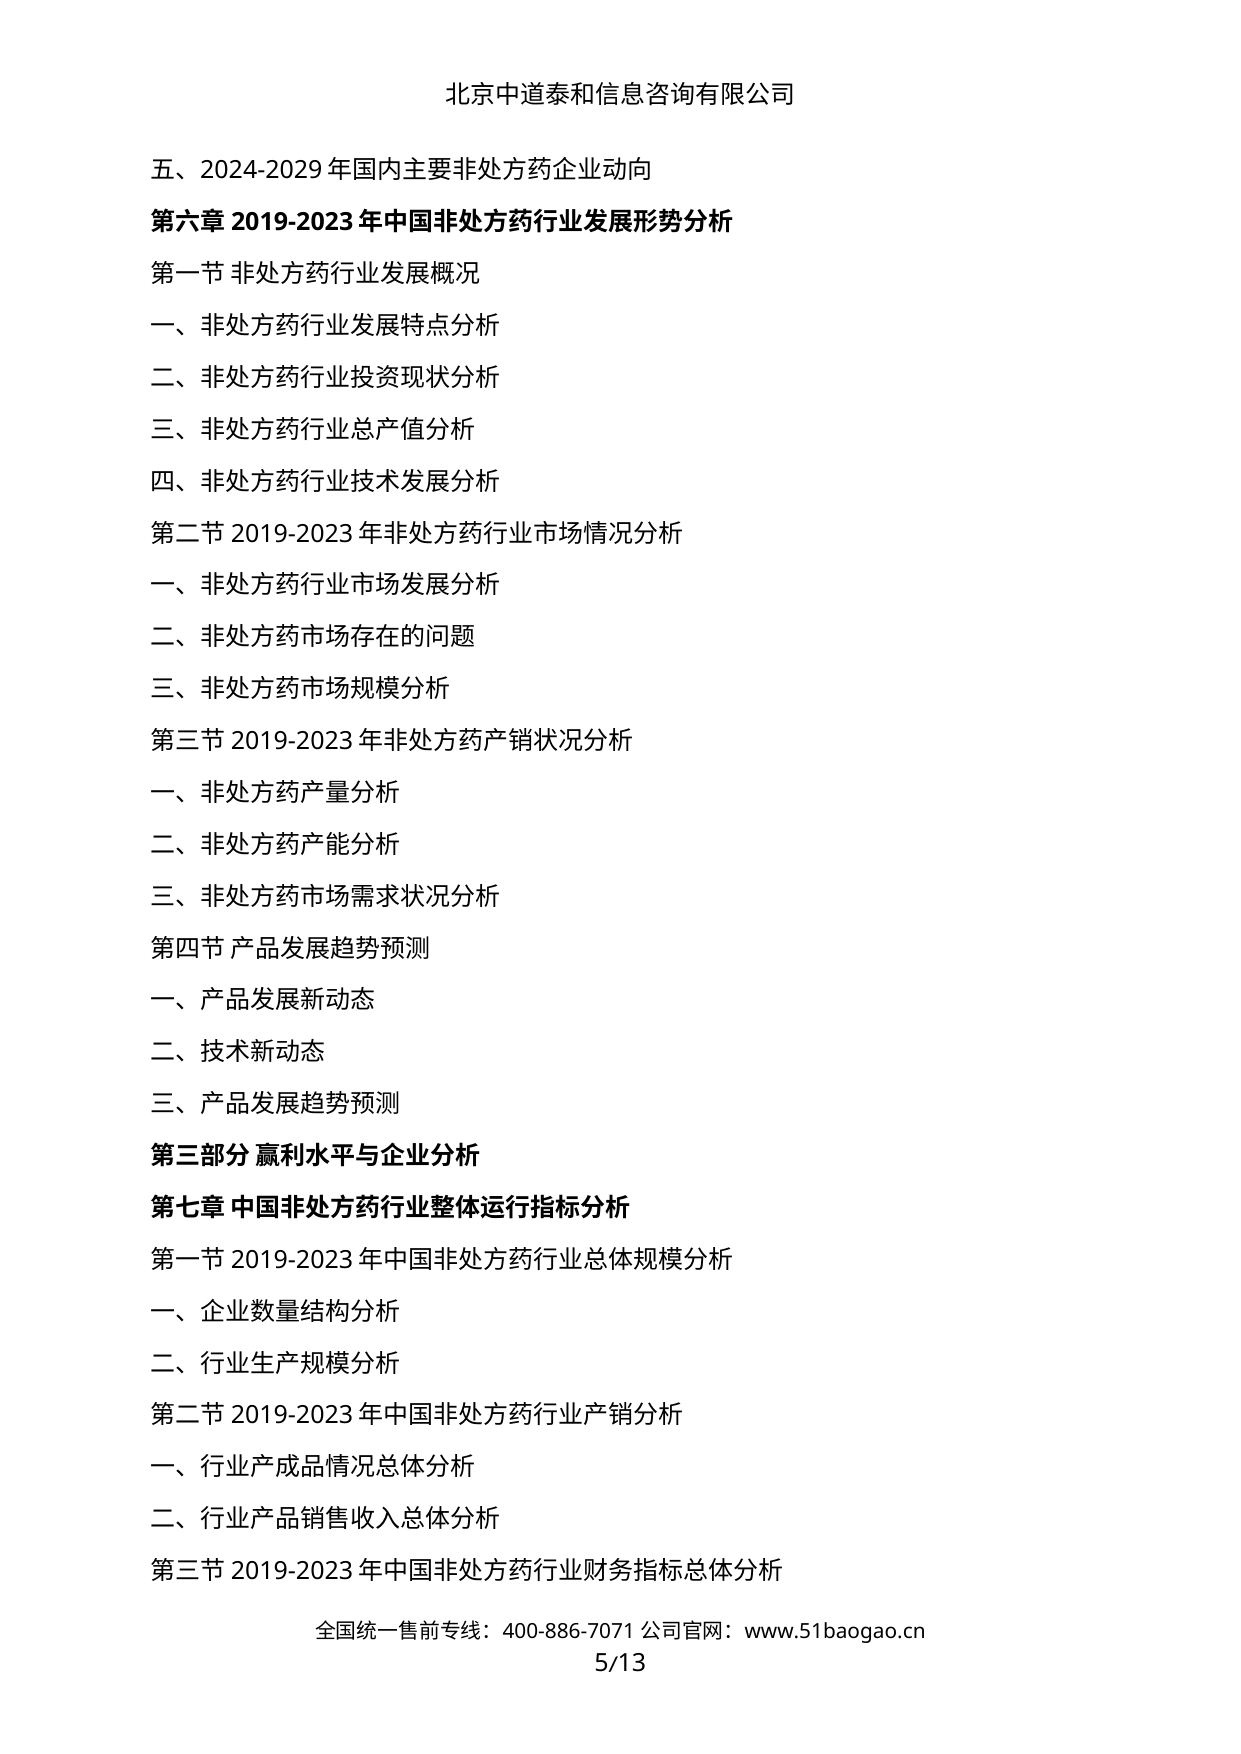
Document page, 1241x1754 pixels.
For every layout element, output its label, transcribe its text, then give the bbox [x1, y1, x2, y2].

text 五、2024-2029年国内主要非处方药企业动向 [150, 150, 1090, 186]
text 第二节 2019-2023年中国非处方药行业产销分析 [150, 1395, 1090, 1431]
text 第四节 产品发展趋势预测 [150, 928, 1090, 964]
text 第七章 中国非处方药行业整体运行指标分析 [150, 1187, 1090, 1224]
text 二、非处方药行业投资现状分析 [150, 357, 1090, 394]
text 一、非处方药产量分析 [150, 772, 1090, 809]
text 二、非处方药市场存在的问题 [150, 617, 1090, 653]
text 二、行业产品销售收入总体分析 [150, 1499, 1090, 1535]
text 第一节 非处方药行业发展概况 [150, 254, 1090, 290]
text 三、非处方药市场规模分析 [150, 669, 1090, 705]
text 一、产品发展新动态 [150, 980, 1090, 1016]
text 一、行业产成品情况总体分析 [150, 1447, 1090, 1483]
text 第二节 2019-2023年非处方药行业市场情况分析 [150, 513, 1090, 549]
text 三、非处方药市场需求状况分析 [150, 876, 1090, 912]
text 二、技术新动态 [150, 1032, 1090, 1068]
text 一、非处方药行业市场发展分析 [150, 565, 1090, 601]
text 第六章 2019-2023年中国非处方药行业发展形势分析 [150, 202, 1090, 238]
text 二、行业生产规模分析 [150, 1343, 1090, 1379]
text 三、产品发展趋势预测 [150, 1084, 1090, 1120]
text 一、企业数量结构分析 [150, 1291, 1090, 1327]
text 第三节 2019-2023年非处方药产销状况分析 [150, 721, 1090, 757]
text 第一节 2019-2023年中国非处方药行业总体规模分析 [150, 1239, 1090, 1276]
text 三、非处方药行业总产值分析 [150, 409, 1090, 446]
text 二、非处方药产能分析 [150, 824, 1090, 861]
text 四、非处方药行业技术发展分析 [150, 461, 1090, 497]
text 一、非处方药行业发展特点分析 [150, 306, 1090, 342]
text 第三节 2019-2023年中国非处方药行业财务指标总体分析 [150, 1551, 1090, 1587]
text 第三部分 赢利水平与企业分析 [150, 1136, 1090, 1172]
